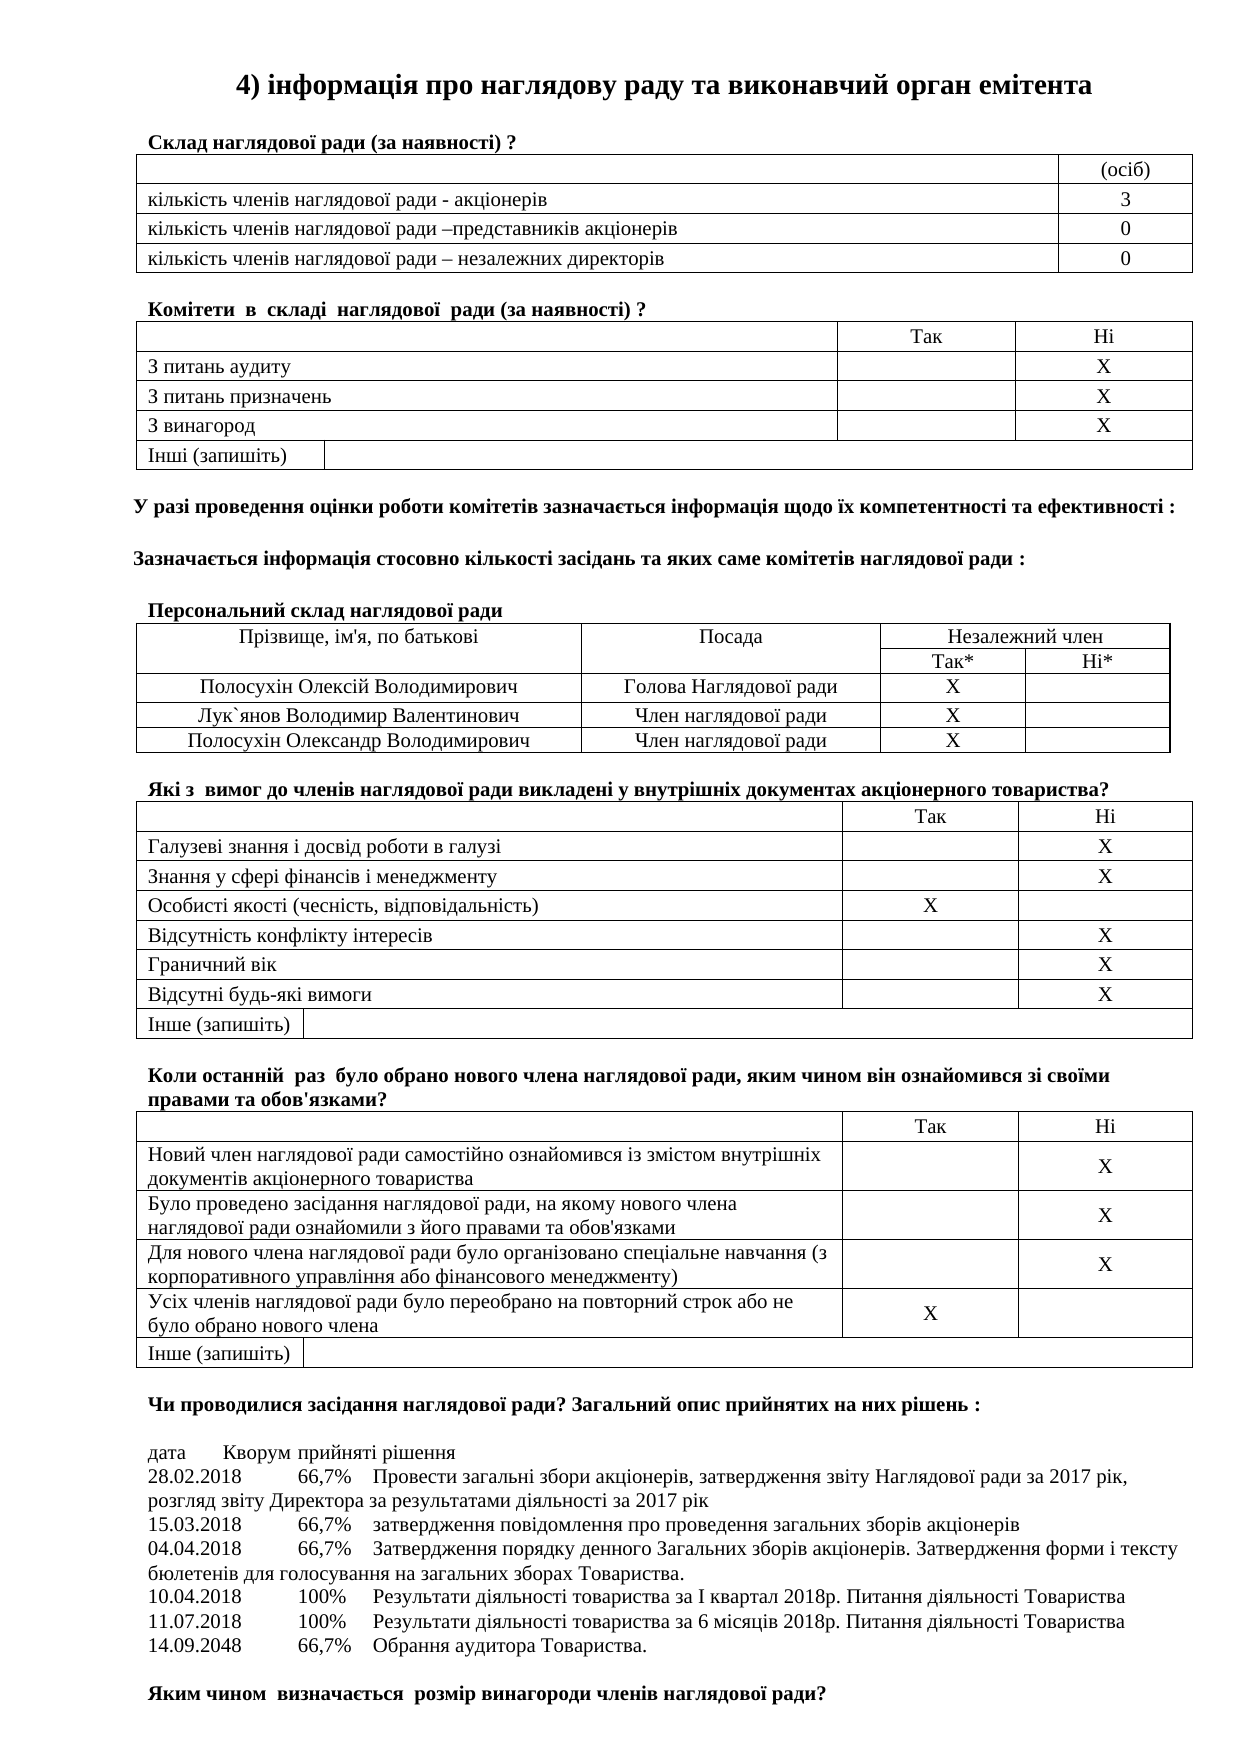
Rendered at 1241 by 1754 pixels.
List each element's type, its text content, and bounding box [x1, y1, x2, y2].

table_cell [843, 1191, 1018, 1239]
table_cell Член наглядової ради [582, 703, 880, 727]
table_cell X [1019, 1191, 1192, 1239]
table_cell [843, 861, 1018, 890]
table_cell X [843, 891, 1018, 919]
table_header Так [843, 1112, 1018, 1141]
table_cell Лук`янов Володимир Валентинович [137, 703, 581, 727]
text 14.09.2048 66,7% Обрання аудитора Товариства. [148, 1633, 1181, 1657]
text У разі проведення оцінки роботи комітетів зазначається інформація щодо їх компетентності та ефективності : [133, 494, 1181, 518]
table_cell [843, 1142, 1018, 1190]
table_cell Відсутні будь-які вимоги [137, 980, 842, 1008]
table_header [137, 1112, 842, 1141]
table_cell Галузеві знання і досвід роботи в галузі [137, 832, 842, 860]
table_cell Для нового члена наглядової ради було організовано спеціальне навчання (з корпоративного управління або фінансового менеджменту) [137, 1240, 842, 1288]
table_cell X [1016, 352, 1192, 380]
text Яким чином визначається розмір винагороди членів наглядової ради? [148, 1681, 1181, 1705]
table_cell Член наглядової ради [582, 728, 880, 752]
text 04.04.2018 66,7% Затвердження порядку денного Загальних зборів акціонерів. Затвердження форми і тексту бюлетенів для голосування на загальних зборах Товариства. [148, 1536, 1181, 1584]
table_cell [843, 832, 1018, 860]
table_cell [1019, 1289, 1192, 1337]
table_cell Особисті якості (чесність, відповідальність) [137, 891, 842, 919]
table_header Прізвище, ім'я, по батькові [137, 624, 581, 673]
table_cell Інші (запишіть) [137, 441, 324, 469]
table_cell X [1019, 950, 1192, 979]
table_header Посада [582, 624, 880, 673]
table_header Ні [1016, 322, 1192, 351]
table_cell [1026, 728, 1169, 752]
table_cell Було проведено засідання наглядової ради, на якому нового члена наглядової ради ознайомили з його правами та обов'язками [137, 1191, 842, 1239]
text 15.03.2018 66,7% затвердження повідомлення про проведення загальних зборів акціонерів [148, 1512, 1181, 1536]
table_cell X [1019, 1240, 1192, 1288]
table_cell Так* [881, 649, 1025, 673]
table_cell [843, 950, 1018, 979]
table_cell Граничний вік [137, 950, 842, 979]
table_cell X [1019, 1142, 1192, 1190]
table_cell Інше (запишіть) [137, 1009, 303, 1038]
table_cell [843, 980, 1018, 1008]
table_cell [838, 352, 1015, 380]
table_cell X [1019, 980, 1192, 1008]
table_header Незалежний член [881, 624, 1169, 648]
table_cell [843, 921, 1018, 949]
table_cell [838, 411, 1015, 439]
table_cell Знання у сфері фінансів і менеджменту [137, 861, 842, 890]
table_cell X [1019, 832, 1192, 860]
table_cell [304, 1338, 1192, 1367]
table_cell X [1019, 861, 1192, 890]
table_cell X [1016, 411, 1192, 439]
table_header Ні [1019, 1112, 1192, 1141]
text 11.07.2018 100% Результати діяльності товариства за 6 місяців 2018р. Питання діяльності Товариства [148, 1608, 1181, 1633]
text 28.02.2018 66,7% Провести загальні збори акціонерів, затвердження звіту Наглядової ради за 2017 рік, розгляд звіту Директора за результатами діяльності за 2017 рік [148, 1464, 1181, 1512]
text Комітети в складі наглядової ради (за наявності) ? [148, 297, 1181, 321]
table_cell Ні* [1026, 649, 1169, 673]
table_cell [1026, 674, 1169, 702]
table_cell [1019, 891, 1192, 919]
table_cell Усіх членів наглядової ради було переобрано на повторний строк або не було обрано нового члена [137, 1289, 842, 1337]
table_cell 0 [1059, 244, 1192, 272]
table_cell [1026, 703, 1169, 727]
text Коли останній раз було обрано нового члена наглядової ради, яким чином він ознайомився зі своїми правами та обов'язками? [148, 1063, 1181, 1111]
text дата Кворум прийняті рішення [148, 1440, 1181, 1464]
table_cell X [1019, 921, 1192, 949]
table_cell X [881, 728, 1025, 752]
table_cell Відсутність конфлікту інтересів [137, 921, 842, 949]
table_cell [304, 1009, 1192, 1038]
table_cell Новий член наглядової ради самостійно ознайомився із змістом внутрішніх документів акціонерного товариства [137, 1142, 842, 1190]
table_cell [838, 381, 1015, 410]
table_cell З питань призначень [137, 381, 837, 410]
table_cell X [881, 674, 1025, 702]
table_cell X [881, 703, 1025, 727]
table_header (осіб) [1059, 155, 1192, 183]
text Чи проводилися засідання наглядової ради? Загальний опис прийнятих на них рішень : [148, 1392, 1181, 1416]
table_cell Полосухін Олександр Володимирович [137, 728, 581, 752]
table_cell Інше (запишіть) [137, 1338, 303, 1367]
table_cell Полосухін Олексій Володимирович [137, 674, 581, 702]
table_cell 3 [1059, 184, 1192, 213]
table_cell 0 [1059, 214, 1192, 242]
table_cell кількість членів наглядової ради – незалежних директорів [137, 244, 1058, 272]
table_cell X [843, 1289, 1018, 1337]
text Які з вимог до членів наглядової ради викладені у внутрішніх документах акціонерного товариства? [148, 777, 1181, 801]
table_header Так [843, 802, 1018, 831]
table_cell З винагород [137, 411, 837, 439]
table_cell X [1016, 381, 1192, 410]
text Склад наглядової ради (за наявності) ? [148, 130, 1181, 154]
table_header [137, 322, 837, 351]
table_cell З питань аудиту [137, 352, 837, 380]
text Персональний склад наглядової ради [148, 598, 1181, 622]
text 4) інформація про наглядову раду та виконавчий орган емітента [148, 67, 1181, 101]
table_header Ні [1019, 802, 1192, 831]
table_header Так [838, 322, 1015, 351]
table_cell кількість членів наглядової ради –представників акціонерів [137, 214, 1058, 242]
text 10.04.2018 100% Результати діяльності товариства за І квартал 2018р. Питання діяльності Товариства [148, 1584, 1181, 1608]
table_cell Голова Наглядової ради [582, 674, 880, 702]
table_cell кількість членів наглядової ради - акціонерів [137, 184, 1058, 213]
table_header [137, 802, 842, 831]
table_header [137, 155, 1058, 183]
table_cell [843, 1240, 1018, 1288]
table_cell [325, 441, 1192, 469]
